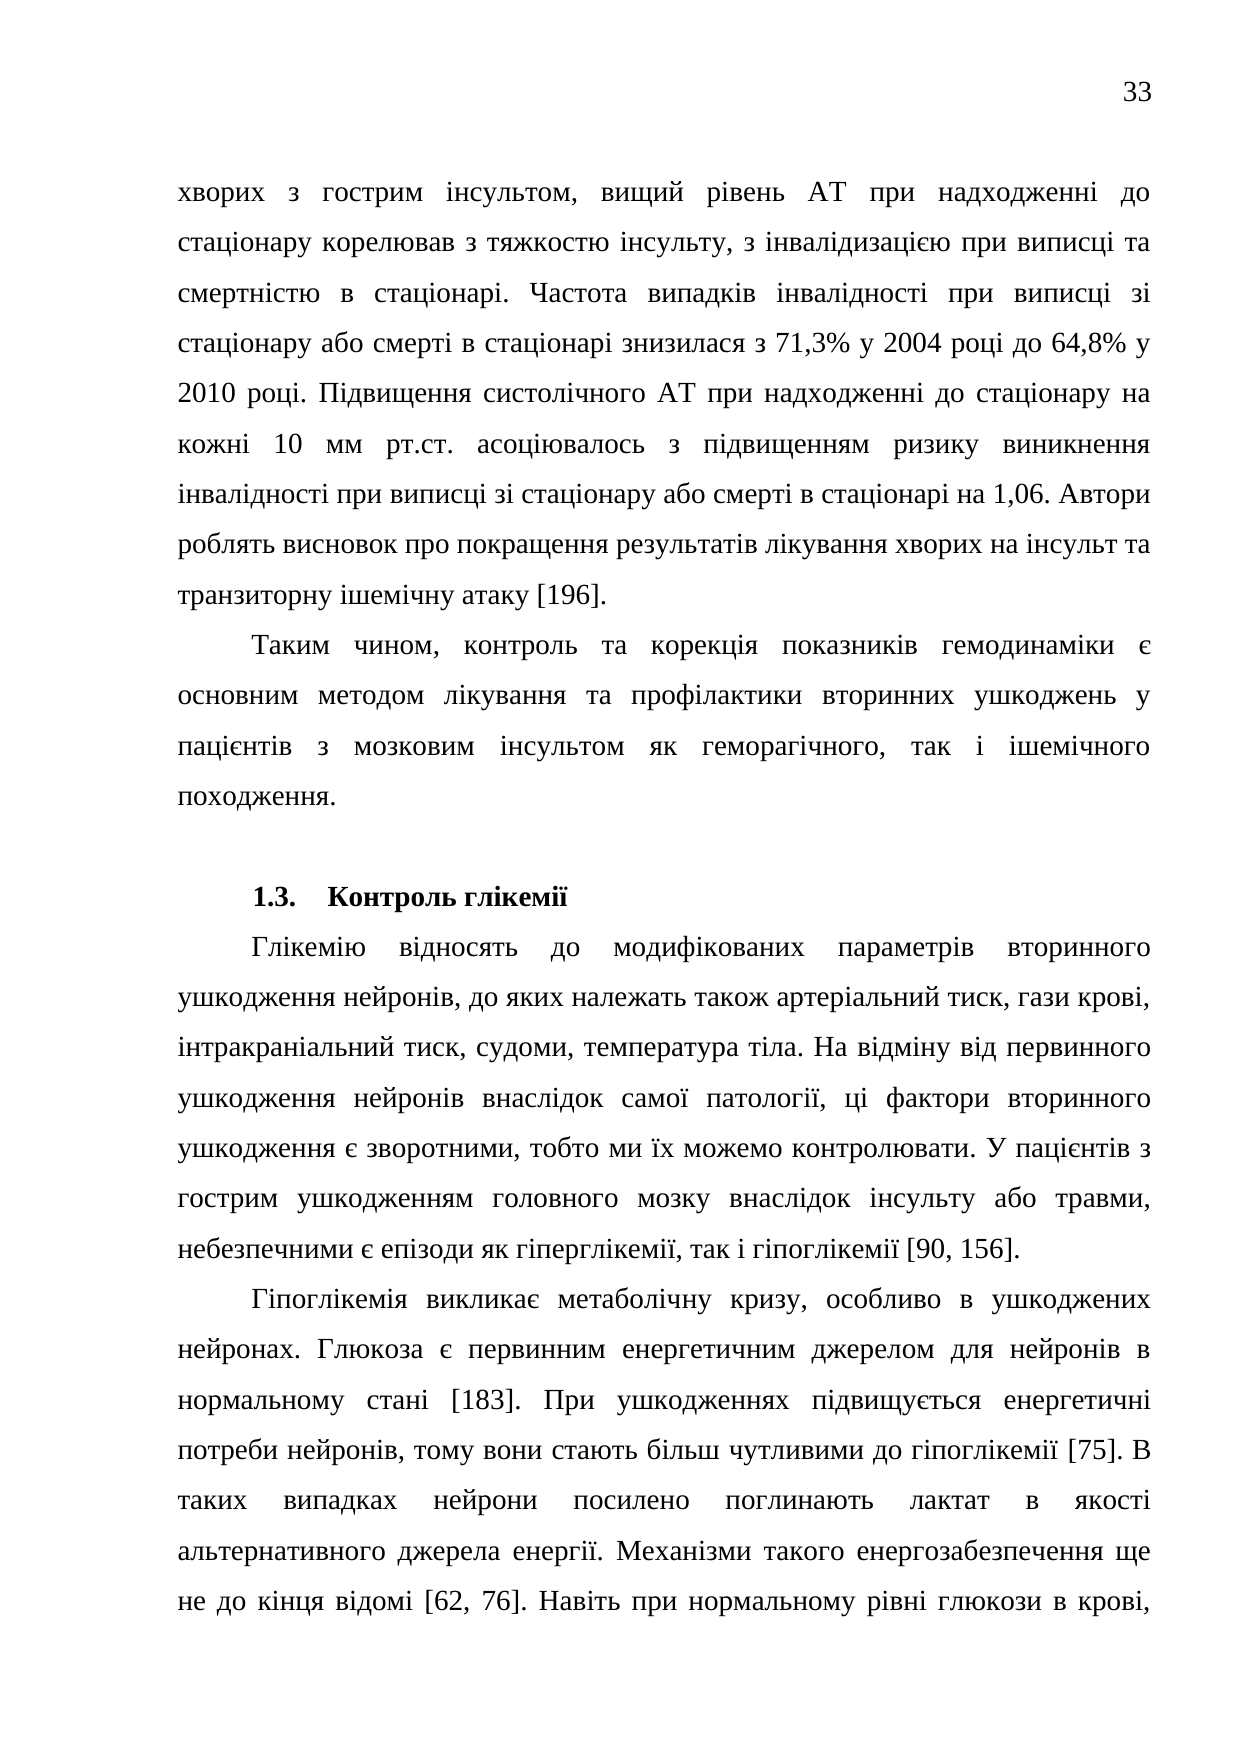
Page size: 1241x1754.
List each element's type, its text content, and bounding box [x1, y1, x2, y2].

text Глікемію відносять до модифікованих параметрів вторинного ушкодження нейронів, до яких належать також артеріальний тиск, гази крові, інтракраніальний тиск, судоми, температура тіла. На відміну від первинного ушкодження нейронів внаслідок самої патології, ці фактори вторинного ушкодження є зворотними, тобто ми їх можемо контролювати. У пацієнтів з гострим ушкодженням головного мозку внаслідок інсульту або травми, небезпечними є епізоди як гіперглікемії, так і гіпоглікемії [90, 156]. [177, 929, 1152, 1264]
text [177, 1281, 1152, 1617]
text Таким чином, контроль та корекція показників гемодинаміки є основним методом лікування та профілактики вторинних ушкоджень у пацієнтів з мозковим інсультом як геморагічного, так і ішемічного походження. [177, 627, 1152, 812]
list Контроль глікемії [252, 879, 1152, 912]
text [177, 174, 1152, 610]
